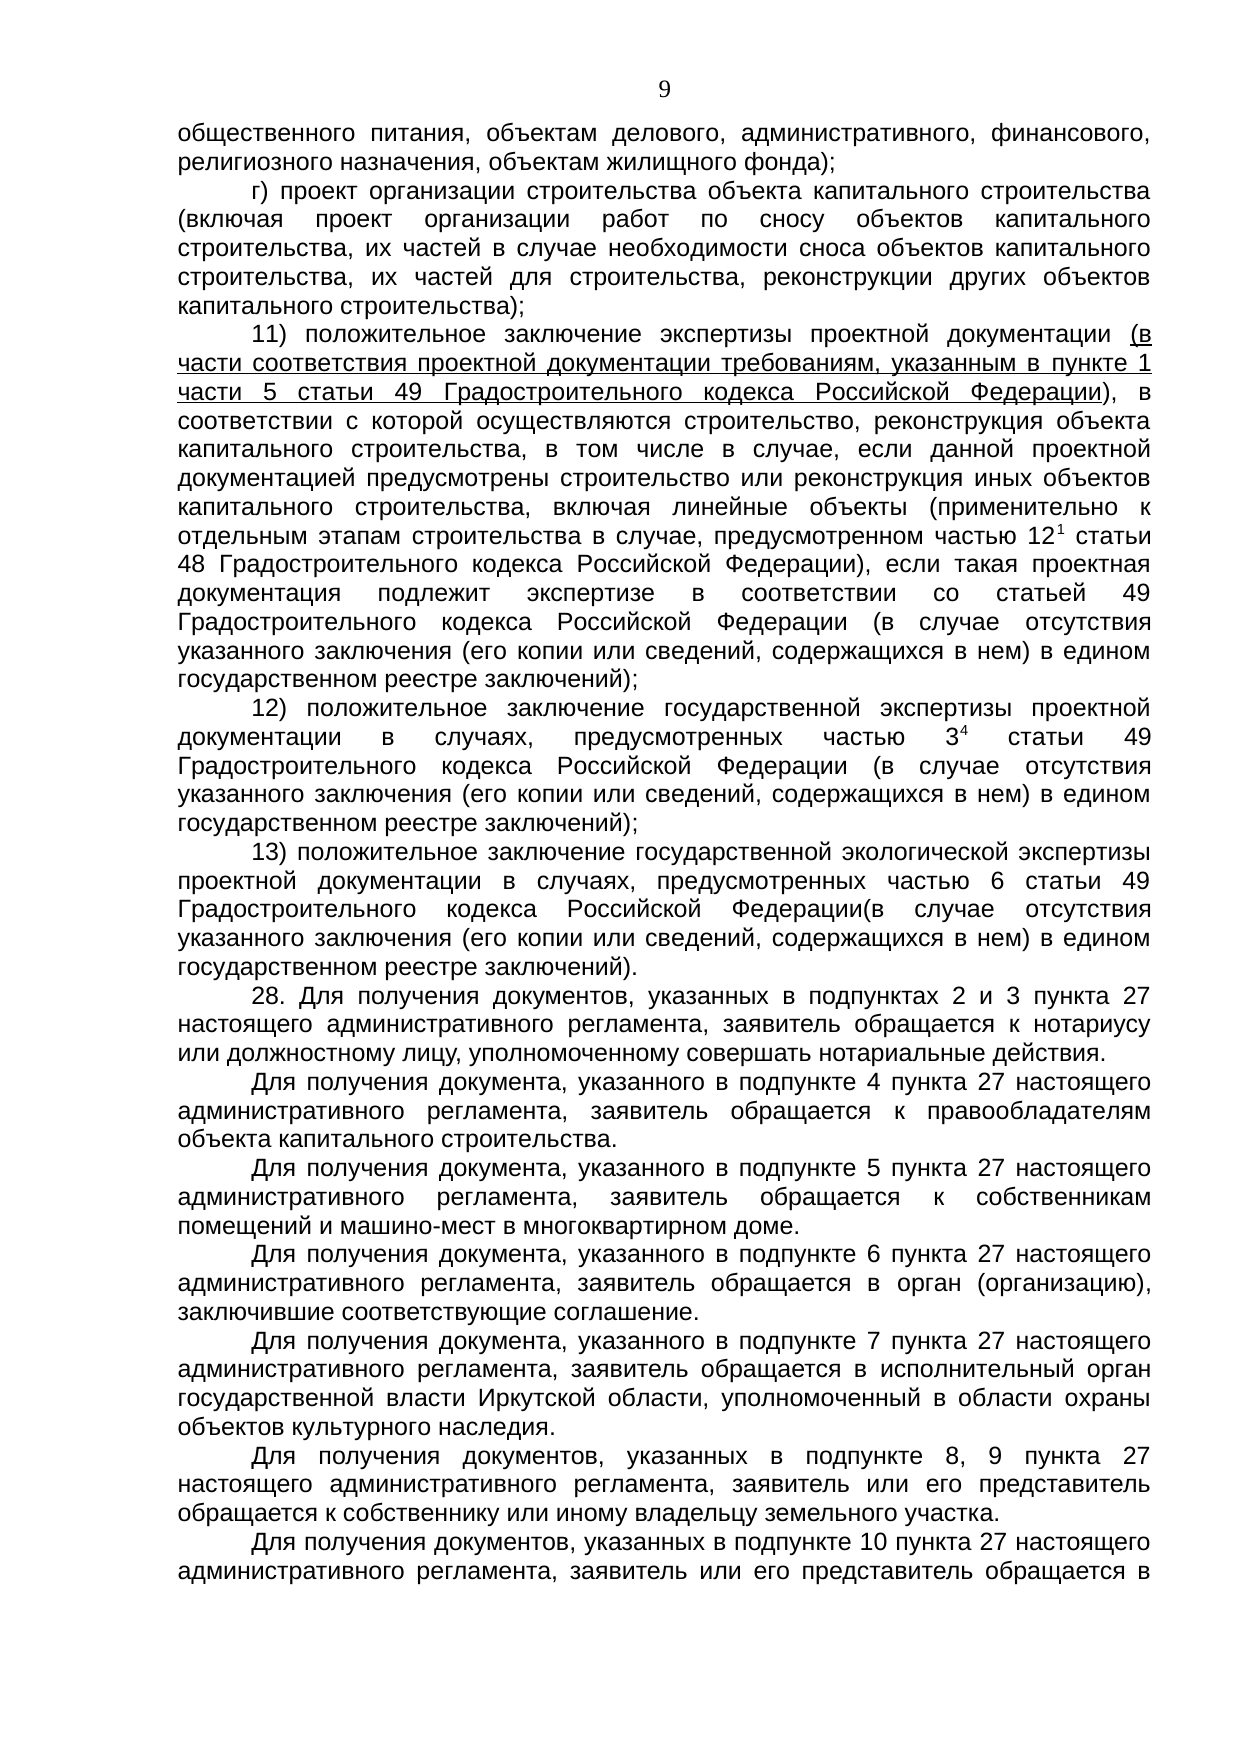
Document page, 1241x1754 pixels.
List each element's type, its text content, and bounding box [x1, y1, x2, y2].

text 28. Для получения документов, указанных в подпунктах 2 и 3 пункта 27 настоящего административного регламента, заявитель обращается к нотариусу или должностному лицу, уполномоченному совершать нотариальные действия. [177, 981, 1152, 1067]
text Для получения документа, указанного в подпункте 7 пункта 27 настоящего административного регламента, заявитель обращается в исполнительный орган государственной власти Иркутской области, уполномоченный в области охраны объектов культурного наследия. [177, 1326, 1152, 1441]
text 13) положительное заключение государственной экологической экспертизы проектной документации в случаях, предусмотренных частью 6 статьи 49 Градостроительного кодекса Российской Федерации(в случае отсутствия указанного заключения (его копии или сведений, содержащихся в нем) в едином государственном реестре заключений). [177, 837, 1152, 981]
text Для получения документа, указанного в подпункте 4 пункта 27 настоящего административного регламента, заявитель обращается к правообладателям объекта капитального строительства. [177, 1067, 1152, 1153]
text Для получения документов, указанных в подпункте 8, 9 пункта 27 настоящего административного регламента, заявитель или его представитель обращается к собственнику или иному владельцу земельного участка. [177, 1441, 1152, 1527]
text 12) положительное заключение государственной экспертизы проектной документации в случаях, предусмотренных частью 34 статьи 49 Градостроительного кодекса Российской Федерации (в случае отсутствия указанного заключения (его копии или сведений, содержащихся в нем) в едином государственном реестре заключений); [177, 693, 1152, 837]
text Для получения документа, указанного в подпункте 6 пункта 27 настоящего административного регламента, заявитель обращается в орган (организацию), заключившие соответствующие соглашение. [177, 1239, 1152, 1326]
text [177, 118, 1152, 176]
text г) проект организации строительства объекта капитального строительства (включая проект организации работ по сносу объектов капитального строительства, их частей в случае необходимости сноса объектов капитального строительства, их частей для строительства, реконструкции других объектов капитального строительства); [177, 176, 1152, 319]
text Для получения документа, указанного в подпункте 5 пункта 27 настоящего административного регламента, заявитель обращается к собственникам помещений и машино-мест в многоквартирном доме. [177, 1153, 1152, 1239]
text 11) положительное заключение экспертизы проектной документации (в части соответствия проектной документации требованиям, указанным в пункте 1 части 5 статьи 49 Градостроительного кодекса Российской Федерации), в соответствии с которой осуществляются строительство, реконструкция объекта капитального строительства, в том числе в случае, если данной проектной документацией предусмотрены строительство или реконструкция иных объектов капитального строительства, включая линейные объекты (применительно к отдельным этапам строительства в случае, предусмотренном частью 121 статьи 48 Градостроительного кодекса Российской Федерации), если такая проектная документация подлежит экспертизе в соответствии со статьей 49 Градостроительного кодекса Российской Федерации (в случае отсутствия указанного заключения (его копии или сведений, содержащихся в нем) в едином государственном реестре заключений); [177, 374, 1152, 693]
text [177, 1527, 1152, 1584]
